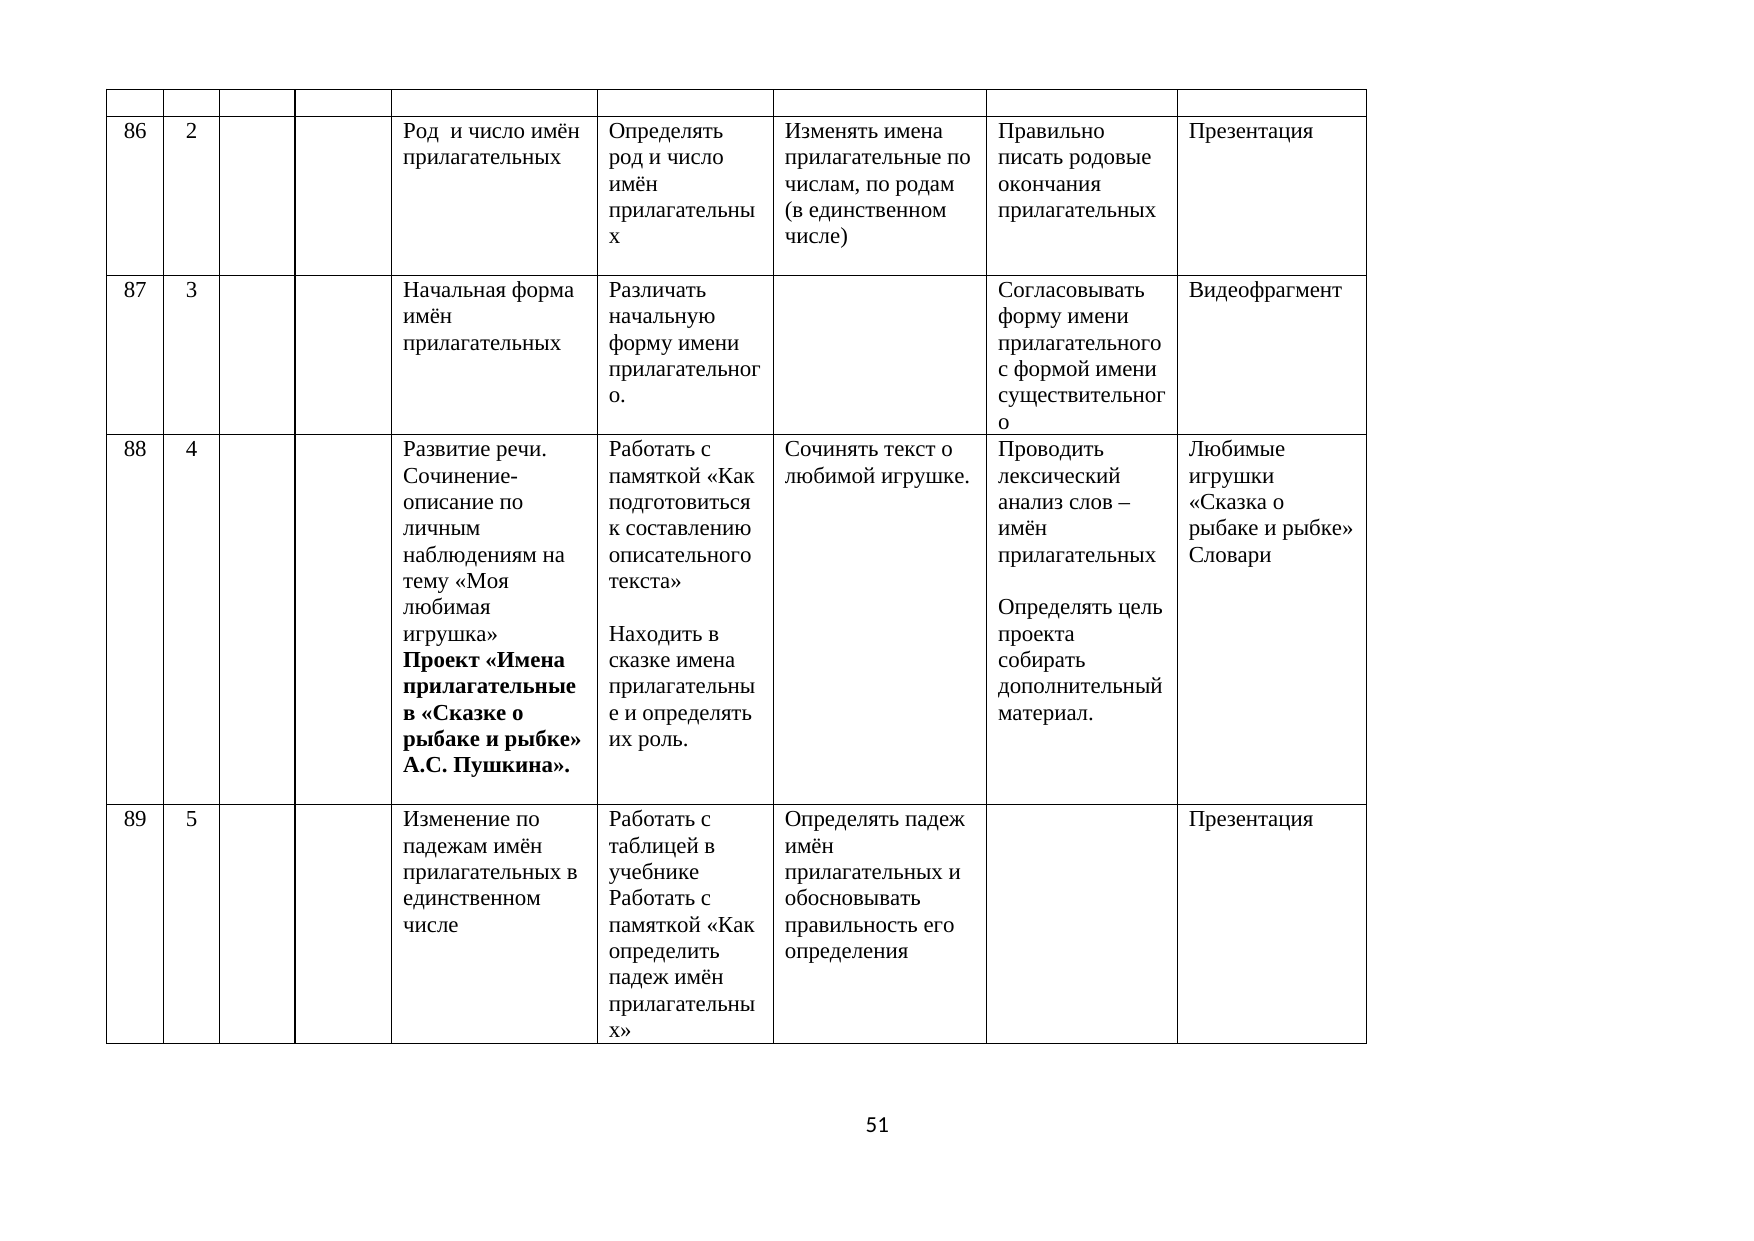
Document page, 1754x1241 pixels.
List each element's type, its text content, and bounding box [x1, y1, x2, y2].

table_cell Определять падеж имён прилагательных и обосновывать правильность его определения [774, 805, 986, 1042]
table_cell Развитие речи. Сочинение-описание по личным наблюдениям на тему «Моя любимая игрушка» Проект «Имена прилагательные в «Сказке о рыбаке и рыбке» А.С. Пушкина». [392, 435, 597, 804]
table_cell 5 [164, 805, 219, 1042]
table_cell Видеофрагмент [1178, 276, 1366, 434]
table_cell 3 [164, 276, 219, 434]
table_cell Определять род и число имён прилагательных [598, 117, 773, 275]
table_cell Презентация [1178, 117, 1366, 275]
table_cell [598, 90, 773, 116]
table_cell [774, 90, 986, 116]
table_cell [296, 276, 391, 434]
table_cell 1 [164, 90, 219, 116]
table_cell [392, 90, 597, 116]
table_cell 4 [164, 435, 219, 804]
table_cell [987, 805, 1177, 1042]
table_cell Различать начальную форму имени прилагательного. [598, 276, 773, 434]
table_cell Изменение по падежам имён прилагательных в единственном числе [392, 805, 597, 1042]
table_cell [220, 805, 294, 1042]
table_cell Изменять имена прилагательные по числам, по родам (в единственном числе) [774, 117, 986, 275]
table_cell [220, 90, 294, 116]
table_cell Согласовывать форму имени прилагательного с формой имени существительного [987, 276, 1177, 434]
table_cell [774, 276, 986, 434]
table_cell Работать с памяткой «Как подготовиться к составлению описательного текста» Находить в сказке имена прилагательные и определять их роль. [598, 435, 773, 804]
table_cell Правильно писать родовые окончания прилагательных [987, 117, 1177, 275]
table_cell [220, 435, 294, 804]
table_cell Любимые игрушки «Сказка о рыбаке и рыбке» Словари [1178, 435, 1366, 804]
table_cell 89 [107, 805, 163, 1042]
table_cell [296, 435, 391, 804]
table_cell 88 [107, 435, 163, 804]
table_cell 87 [107, 276, 163, 434]
table_cell [220, 117, 294, 275]
table_cell 85 [107, 90, 163, 116]
table_cell [296, 90, 391, 116]
table_cell Род и число имён прилагательных [392, 117, 597, 275]
table_cell Начальная форма имён прилагательных [392, 276, 597, 434]
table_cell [1178, 90, 1366, 116]
table_cell Проводить лексический анализ слов – имён прилагательных Определять цель проекта собирать дополнительный материал. [987, 435, 1177, 804]
table_cell [296, 805, 391, 1042]
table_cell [987, 90, 1177, 116]
table_cell Презентация [1178, 805, 1366, 1042]
table_cell [296, 117, 391, 275]
table_cell 2 [164, 117, 219, 275]
table_cell 86 [107, 117, 163, 275]
table_cell [220, 276, 294, 434]
table_cell Работать с таблицей в учебнике Работать с памяткой «Как определить падеж имён прилагательных» [598, 805, 773, 1042]
table_cell Сочинять текст о любимой игрушке. [774, 435, 986, 804]
